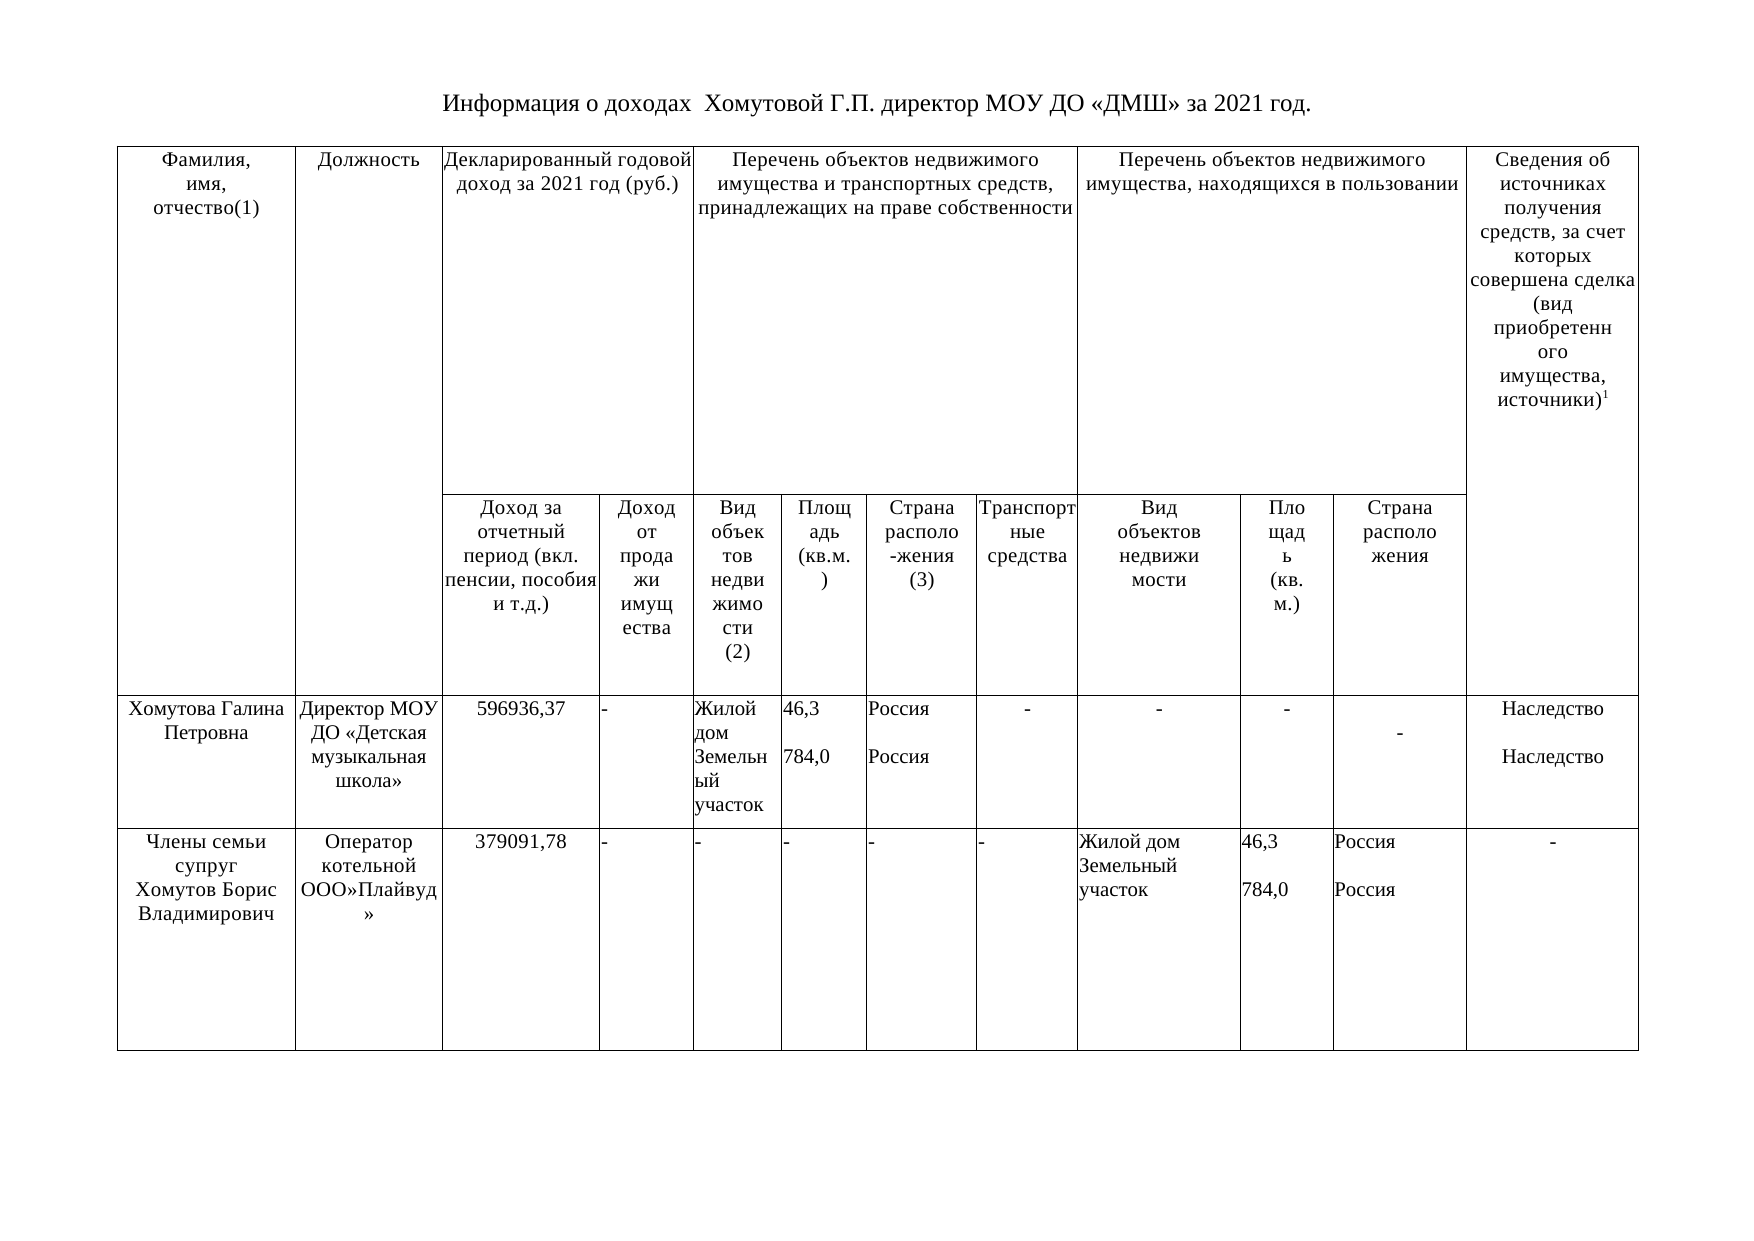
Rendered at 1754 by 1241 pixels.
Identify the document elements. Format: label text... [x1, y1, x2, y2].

table_cell - [694, 829, 781, 1049]
table_cell 46,3 784,0 [782, 696, 866, 828]
table_cell - [600, 696, 693, 828]
table_cell Вид объек тов недви жимо сти (2) [694, 495, 781, 695]
table_cell - [867, 829, 976, 1049]
table_header Должность [296, 147, 442, 695]
text Информация о доходах Хомутовой Г.П. директор МОУ ДО «ДМШ» за 2021 год. [118, 88, 1636, 117]
table_cell - [600, 829, 693, 1049]
table_cell Страна располо жения [1334, 495, 1466, 695]
table_cell Наследство Наследство [1467, 696, 1638, 828]
table_cell Жилой дом Земельный участок [694, 696, 781, 828]
table_cell Доход за отчетный период (вкл. пенсии, пособия и т.д.) [443, 495, 599, 695]
table_cell Страна располо -жения (3) [867, 495, 976, 695]
table_cell Члены семьи супруг Хомутов Борис Владимирович [118, 829, 295, 1049]
table_cell Площ адь (кв.м. ) [782, 495, 866, 695]
table_cell Вид объектов недвижи мости [1078, 495, 1240, 695]
table_cell Оператор котельной ООО»Плайвуд» [296, 829, 442, 1049]
table_header Перечень объектов недвижимого имущества, находящихся в пользовании [1078, 147, 1466, 494]
table_header Перечень объектов недвижимого имущества и транспортных средств, принадлежащих на праве собственности [694, 147, 1077, 494]
table_cell Доход от прода жи имущ ества [600, 495, 693, 695]
table_cell 46,3 784,0 [1241, 829, 1333, 1049]
table_cell Россия Россия [1334, 829, 1466, 1049]
table_header Декларированный годовой доход за 2021 год (руб.) [443, 147, 693, 494]
table_cell - [977, 696, 1077, 828]
table_cell - [1467, 829, 1638, 1049]
table_cell 379091,78 [443, 829, 599, 1049]
table_header Фамилия, имя, отчество(1) [118, 147, 295, 695]
table_cell - [977, 829, 1077, 1049]
table_cell Транспортные средства [977, 495, 1077, 695]
table_cell - [1334, 696, 1466, 828]
table_cell Хомутова Галина Петровна [118, 696, 295, 828]
table_cell Пло щад ь (кв. м.) [1241, 495, 1333, 695]
table_cell - [782, 829, 866, 1049]
table_header Сведения об источниках получения средств, за счет которых совершена сделка (вид приобретенн ого имущества, источники)1 [1467, 147, 1638, 695]
table_cell - [1241, 696, 1333, 828]
table_cell Жилой дом Земельный участок [1078, 829, 1240, 1049]
table_cell Директор МОУ ДО «Детская музыкальная школа» [296, 696, 442, 828]
table_cell 596936,37 [443, 696, 599, 828]
table_cell Россия Россия [867, 696, 976, 828]
table_cell - [1078, 696, 1240, 828]
